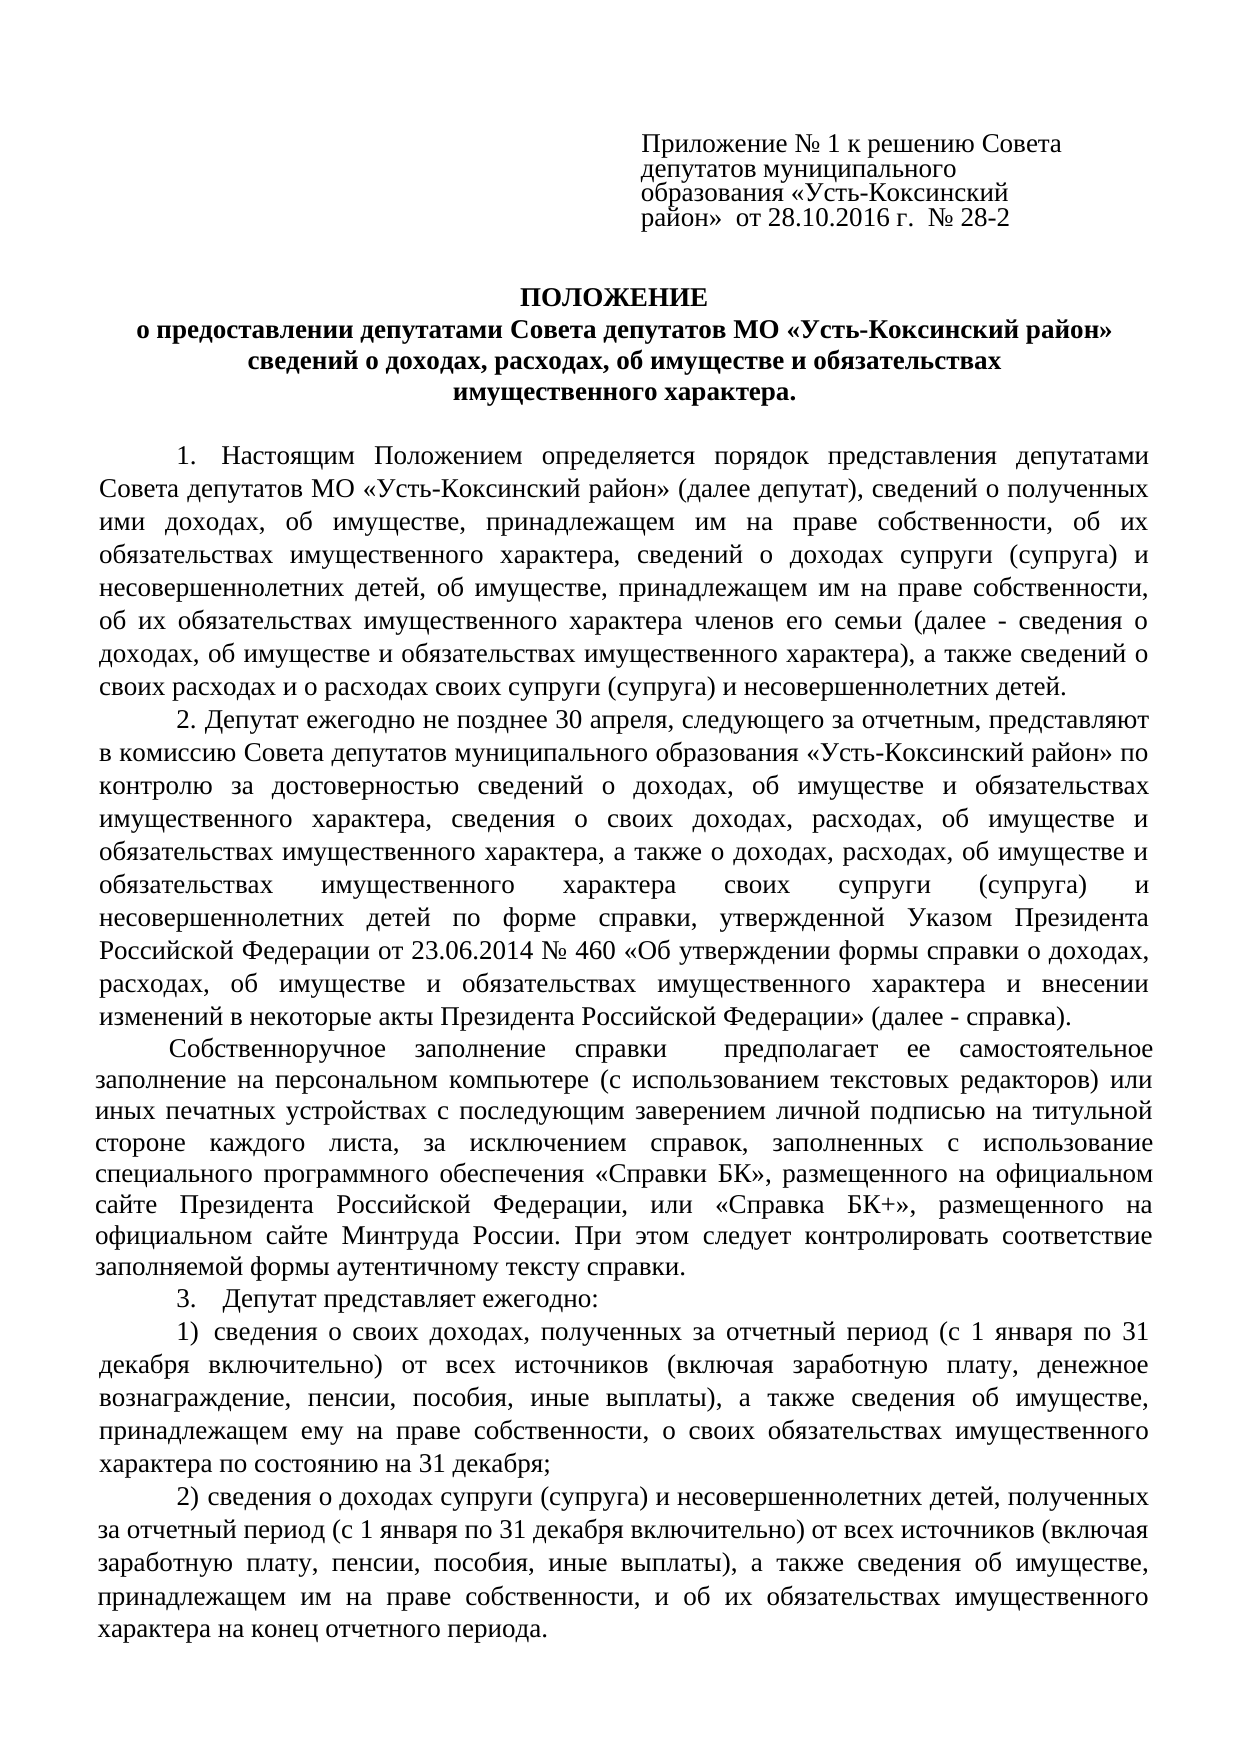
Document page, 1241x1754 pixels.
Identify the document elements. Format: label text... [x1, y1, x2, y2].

text имущественного характера. [95, 376, 1154, 407]
text Приложение № 1 к решению Совета депутатов муниципального образования «Усть-Коксинский район» от 28.10.2016 г. № 28-2 [641, 133, 1081, 231]
list Настоящим Положением определяется порядок представления депутатами Совета депутатов МО «Усть-Коксинский район» (далее депутат), сведений о полученных ими доходах, об имуществе, принадлежащем им на праве собственности, об их обязательствах имущественного характера, сведений о доходах супруги (супруга) и несовершеннолетних детей, об имуществе, принадлежащем им на праве собственности, об их обязательствах имущественного характера членов его семьи (далее - сведения о доходах, об имуществе и обязательствах имущественного характера), а также сведений о своих расходах и о расходах своих супруги (супруга) и несовершеннолетних детей. [99, 438, 1150, 702]
list Депутат ежегодно не позднее 30 апреля, следующего за отчетным, представляют в комиссию Совета депутатов муниципального образования «Усть-Коксинский район» по контролю за достоверностью сведений о доходах, об имуществе и обязательствах имущественного характера, сведения о своих доходах, расходах, об имуществе и обязательствах имущественного характера, а также о доходах, расходах, об имуществе и обязательствах имущественного характера своих супруги (супруга) и несовершеннолетних детей по форме справки, утвержденной Указом Президента Российской Федерации от 23.06.2014 № 460 «Об утверждении формы справки о доходах, расходах, об имуществе и обязательствах имущественного характера и внесении изменений в некоторые акты Президента Российской Федерации» (далее - справка). [99, 702, 1150, 1032]
text о предоставлении депутатами Совета депутатов МО «Усть-Коксинский район» сведений о доходах, расходах, об имуществе и обязательствах [95, 313, 1154, 376]
list сведения о доходах супруги (супруга) и несовершеннолетних детей, полученных за отчетный период (с 1 января по 31 декабря включительно) от всех источников (включая заработную плату, пенсии, пособия, иные выплаты), а также сведения об имуществе, принадлежащем им на праве собственности, и об их обязательствах имущественного характера на конец отчетного периода. [97, 1479, 1150, 1644]
text ПОЛОЖЕНИЕ [99, 280, 1150, 313]
list сведения о своих доходах, полученных за отчетный период (с 1 января по 31 декабря включительно) от всех источников (включая заработную плату, денежное вознаграждение, пенсии, пособия, иные выплаты), а также сведения об имуществе, принадлежащем ему на праве собственности, о своих обязательствах имущественного характера по состоянию на 31 декабря; [99, 1314, 1150, 1479]
list Депутат представляет ежегодно: [99, 1281, 1150, 1314]
list Собственноручное заполнение справки предполагает ее самостоятельное заполнение на персональном компьютере (с использованием текстовых редакторов) или иных печатных устройствах с последующим заверением личной подписью на титульной стороне каждого листа, за исключением справок, заполненных с использование специального программного обеспечения «Справки БК», размещенного на официальном сайте Президента Российской Федерации, или «Справка БК+», размещенного на официальном сайте Минтруда России. При этом следует контролировать соответствие заполняемой формы аутентичному тексту справки. [95, 1032, 1154, 1281]
